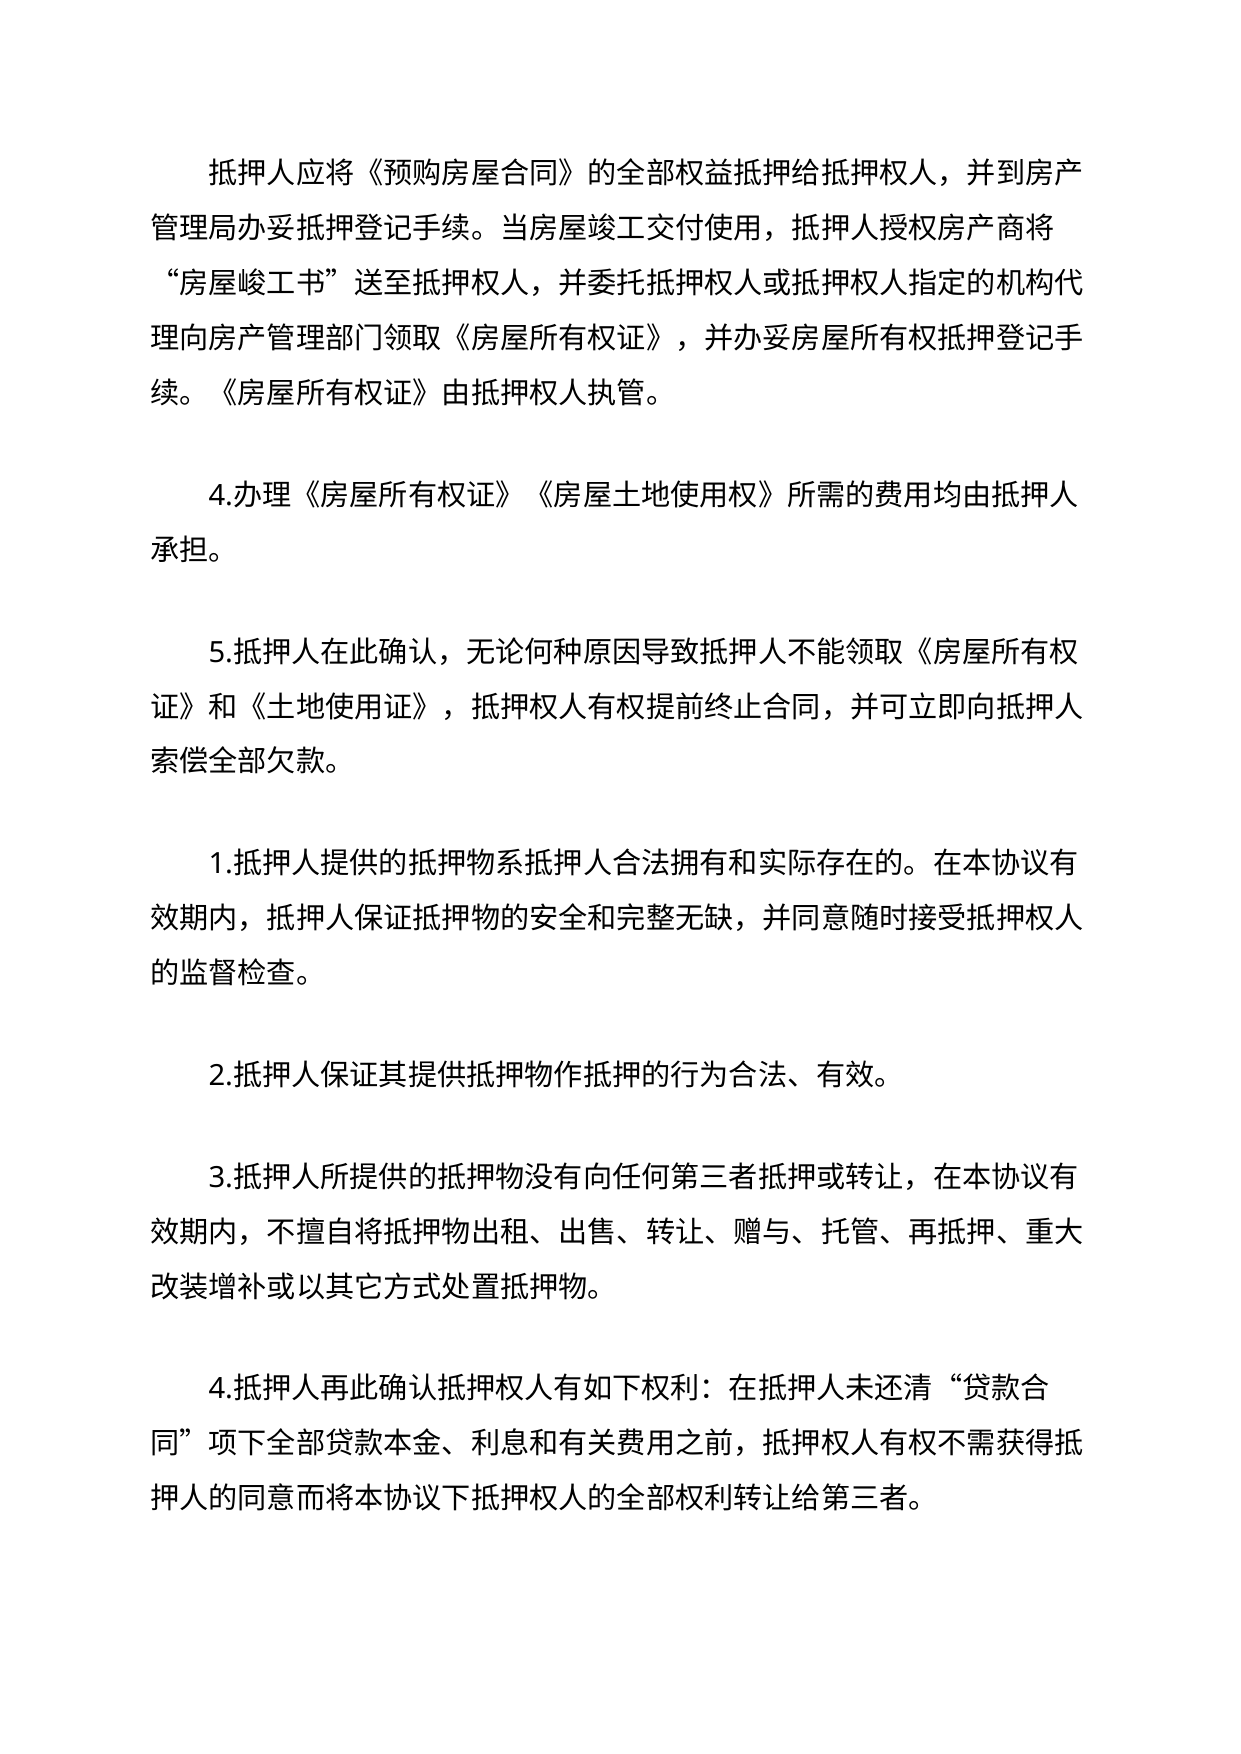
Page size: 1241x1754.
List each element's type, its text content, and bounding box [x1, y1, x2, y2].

text 2.抵押人保证其提供抵押物作抵押的行为合法、有效。 [150, 1051, 1090, 1094]
text 抵押人应将《预购房屋合同》的全部权益抵押给抵押权人，并到房产管理局办妥抵押登记手续。当房屋竣工交付使用，抵押人授权房产商将“房屋峻工书”送至抵押权人，并委托抵押权人或抵押权人指定的机构代理向房产管理部门领取《房屋所有权证》，并办妥房屋所有权抵押登记手续。《房屋所有权证》由抵押权人执管。 [150, 150, 1090, 412]
text 5.抵押人在此确认，无论何种原因导致抵押人不能领取《房屋所有权证》和《土地使用证》，抵押权人有权提前终止合同，并可立即向抵押人索偿全部欠款。 [150, 628, 1090, 780]
text 4.抵押人再此确认抵押权人有如下权利：在抵押人未还清“贷款合同”项下全部贷款本金、利息和有关费用之前，抵押权人有权不需获得抵押人的同意而将本协议下抵押权人的全部权利转让给第三者。 [150, 1365, 1090, 1517]
text 3.抵押人所提供的抵押物没有向任何第三者抵押或转让，在本协议有效期内，不擅自将抵押物出租、出售、转让、赠与、托管、再抵押、重大改装增补或以其它方式处置抵押物。 [150, 1153, 1090, 1306]
text 1.抵押人提供的抵押物系抵押人合法拥有和实际存在的。在本协议有效期内，抵押人保证抵押物的安全和完整无缺，并同意随时接受抵押权人的监督检查。 [150, 840, 1090, 992]
text 4.办理《房屋所有权证》《房屋土地使用权》所需的费用均由抵押人承担。 [150, 471, 1090, 569]
